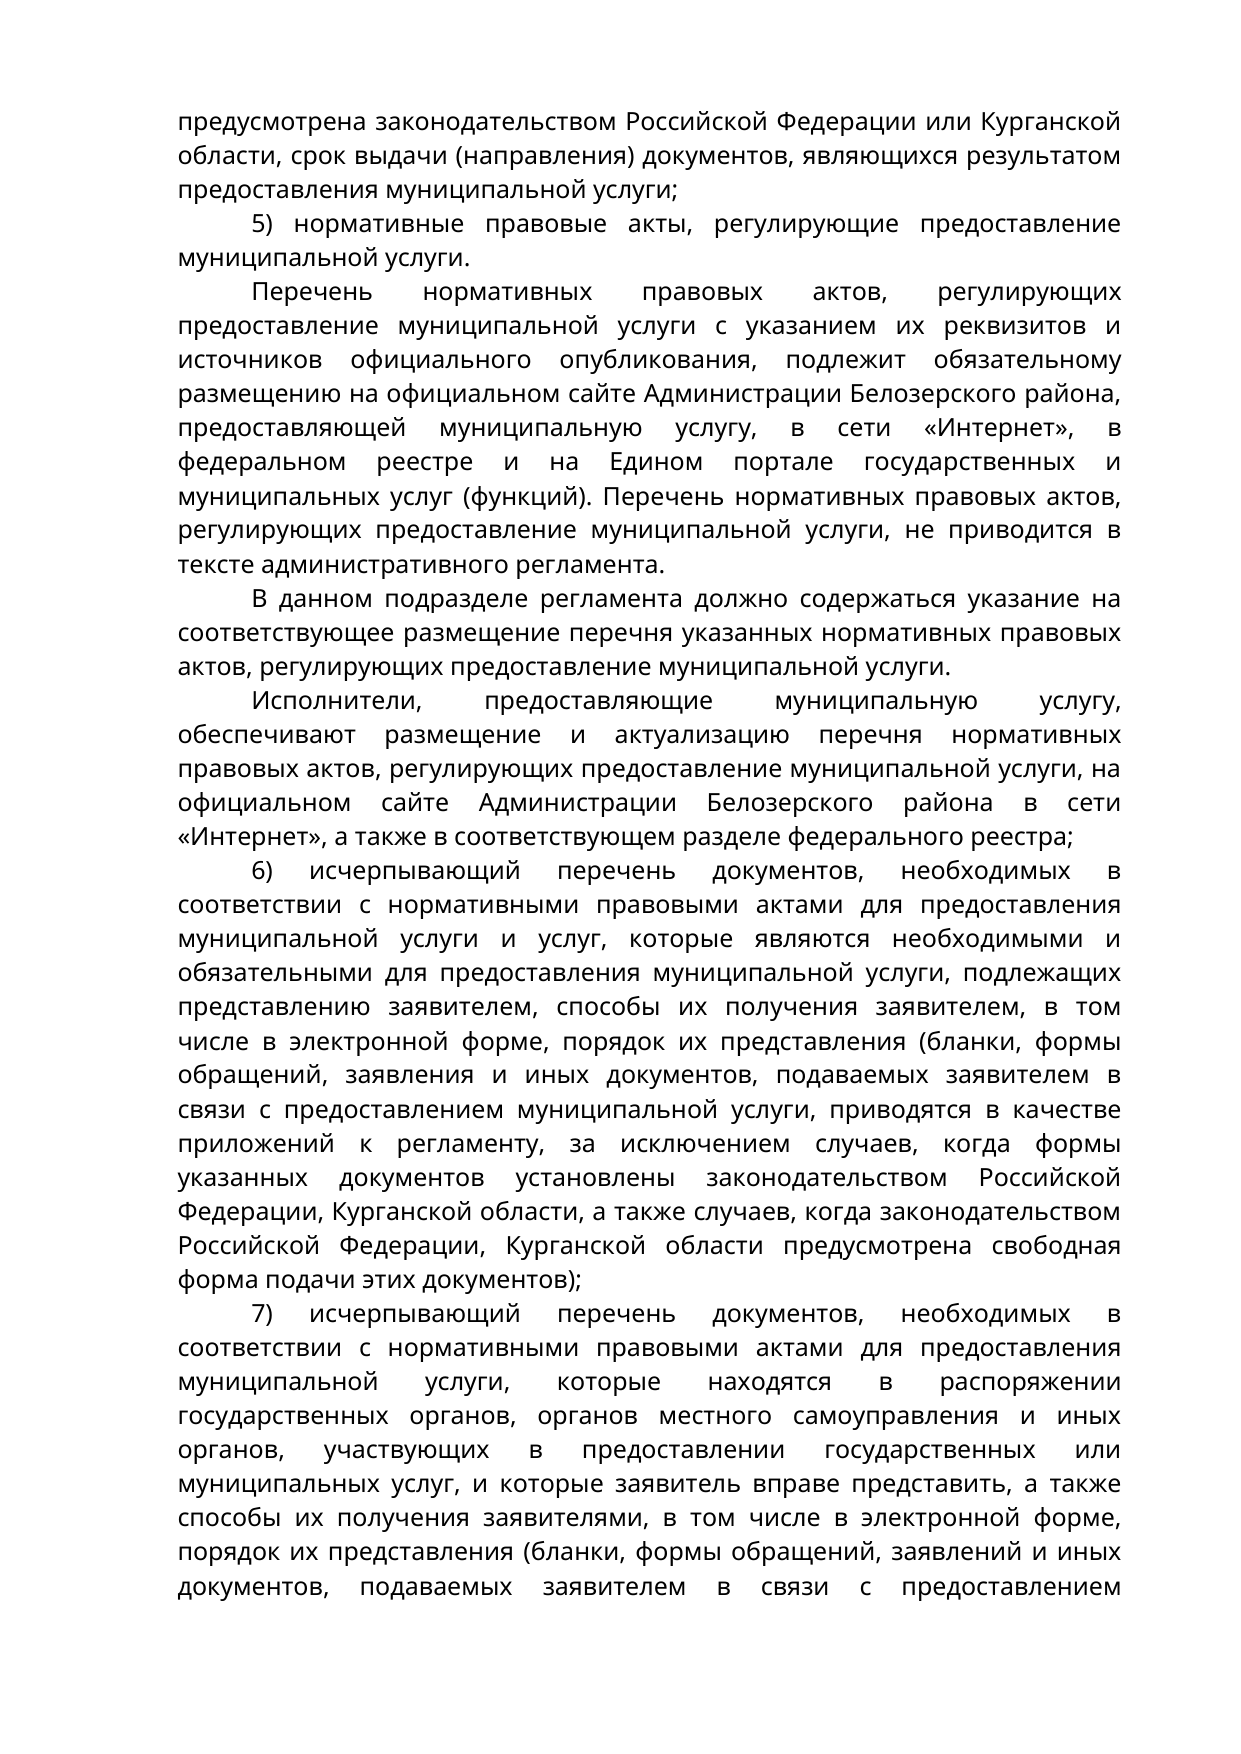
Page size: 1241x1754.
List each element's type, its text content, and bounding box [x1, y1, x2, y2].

text 6) исчерпывающий перечень документов, необходимых в соответствии с нормативными правовыми актами для предоставления муниципальной услуги и услуг, которые являются необходимыми и обязательными для предоставления муниципальной услуги, подлежащих представлению заявителем, способы их получения заявителем, в том числе в электронной форме, порядок их представления (бланки, формы обращений, заявления и иных документов, подаваемых заявителем в связи с предоставлением муниципальной услуги, приводятся в качестве приложений к регламенту, за исключением случаев, когда формы указанных документов установлены законодательством Российской Федерации, Курганской области, а также случаев, когда законодательством Российской Федерации, Курганской области предусмотрена свободная форма подачи этих документов); [177, 853, 1122, 1296]
text В данном подразделе регламента должно содержаться указание на соответствующее размещение перечня указанных нормативных правовых актов, регулирующих предоставление муниципальной услуги. [177, 580, 1122, 682]
text Перечень нормативных правовых актов, регулирующих предоставление муниципальной услуги с указанием их реквизитов и источников официального опубликования, подлежит обязательному размещению на официальном сайте Администрации Белозерского района, предоставляющей муниципальную услугу, в сети «Интернет», в федеральном реестре и на Едином портале государственных и муниципальных услуг (функций). Перечень нормативных правовых актов, регулирующих предоставление муниципальной услуги, не приводится в тексте административного регламента. [177, 274, 1122, 580]
text 5) нормативные правовые акты, регулирующие предоставление муниципальной услуги. [177, 206, 1122, 274]
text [177, 103, 1122, 206]
text Исполнители, предоставляющие муниципальную услугу, обеспечивают размещение и актуализацию перечня нормативных правовых актов, регулирующих предоставление муниципальной услуги, на официальном сайте Администрации Белозерского района в сети «Интернет», а также в соответствующем разделе федерального реестра; [177, 682, 1122, 853]
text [177, 1296, 1122, 1602]
